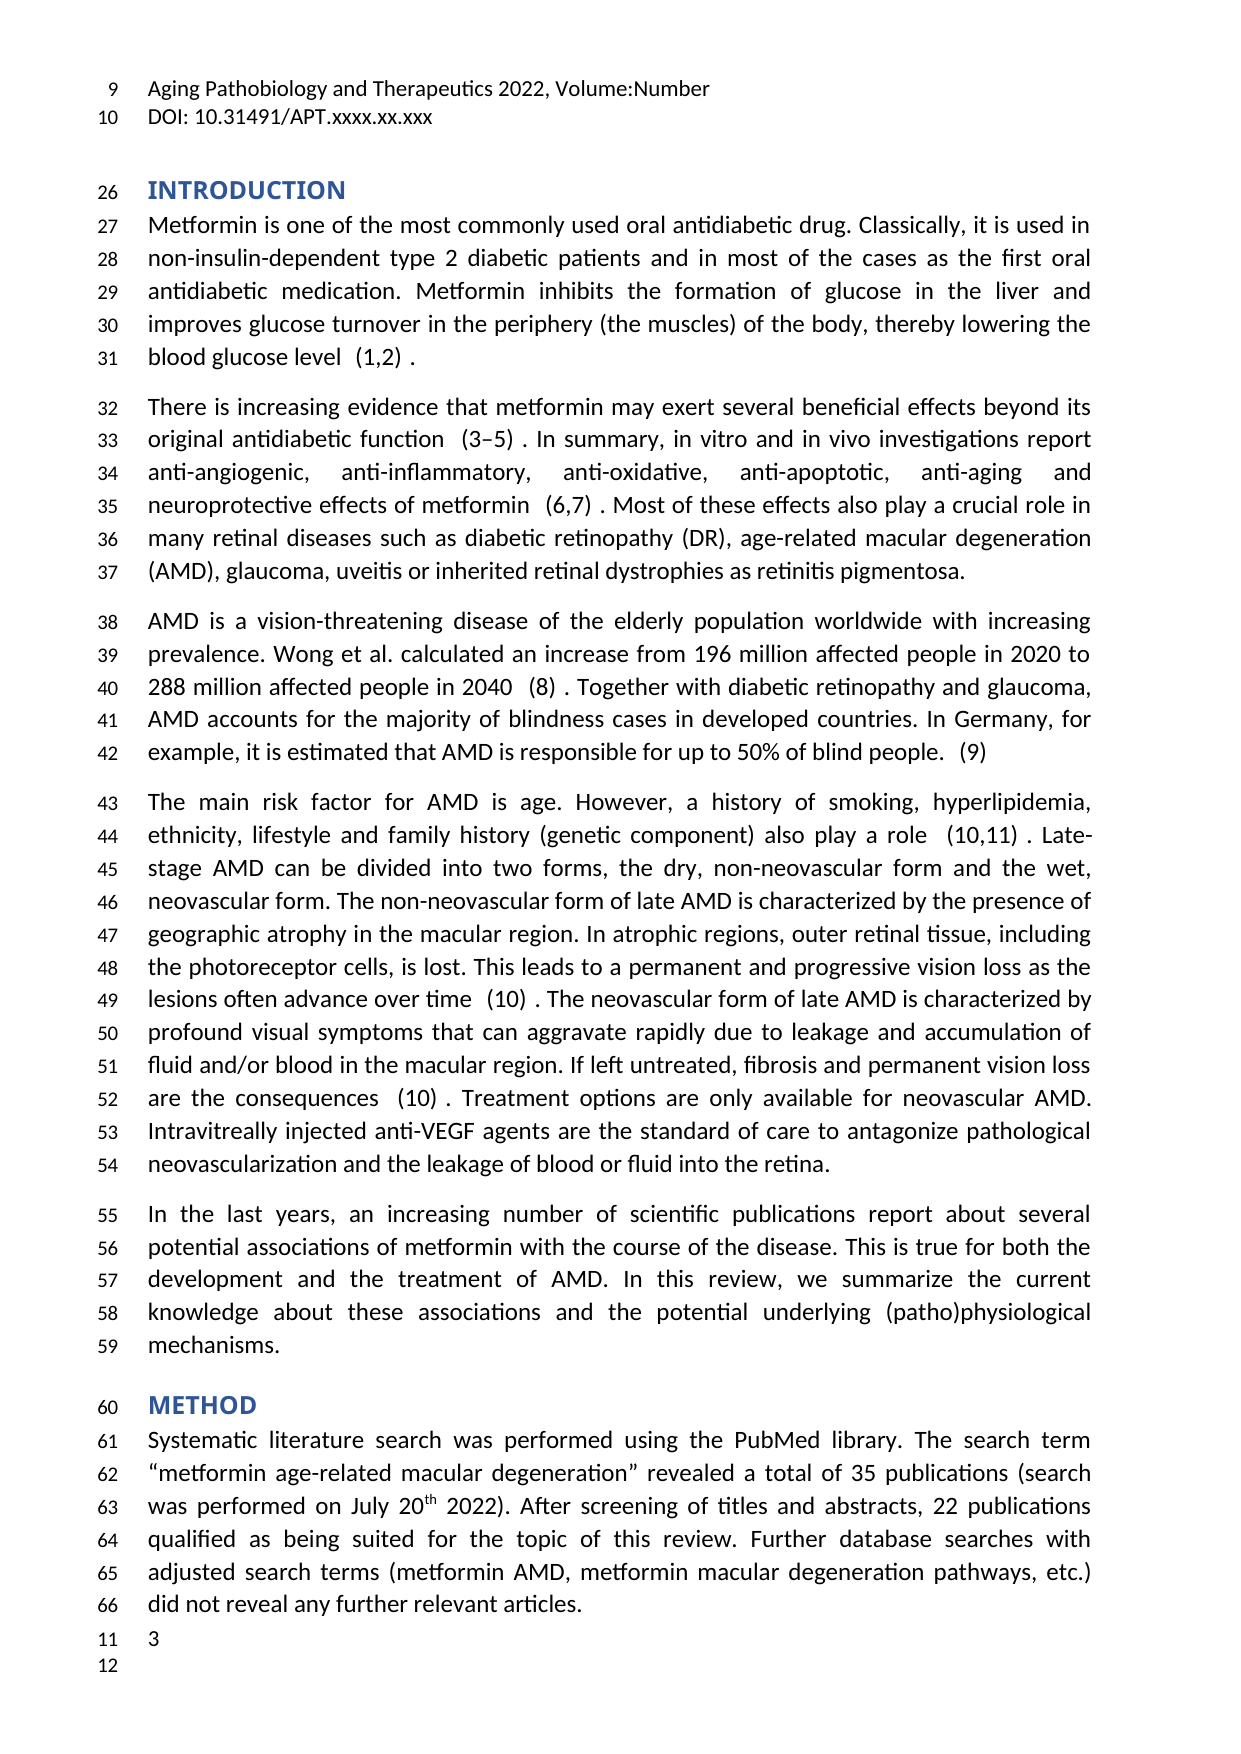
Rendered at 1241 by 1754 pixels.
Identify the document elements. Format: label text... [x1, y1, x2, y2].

text Metformin is one of the most commonly used oral antidiabetic drug. Classically, it is used in non-insulin-dependent type 2 diabetic patients and in most of the cases as the first oral antidiabetic medication. Metformin inhibits the formation of glucose in the liver and improves glucose turnover in the periphery (the muscles) of the body, thereby lowering the blood glucose level . [148, 209, 1093, 372]
subtitle INTRODUCTION [148, 173, 1093, 207]
text In the last years, an increasing number of scientific publications report about several potential associations of metformin with the course of the disease. This is true for both the development and the treatment of AMD. In this review, we summarize the current knowledge about these associations and the potential underlying (patho)physiological mechanisms. [148, 1198, 1093, 1360]
subtitle METHOD [148, 1387, 1093, 1421]
text Systematic literature search was performed using the PubMed library. The search term “metformin age-related macular degeneration” revealed a total of 35 publications (search was performed on July 20th 2022). After screening of titles and abstracts, 22 publications qualified as being suited for the topic of this review. Further database searches with adjusted search terms (metformin AMD, metformin macular degeneration pathways, etc.) did not reveal any further relevant articles. [148, 1424, 1093, 1619]
text The main risk factor for AMD is age. However, a history of smoking, hyperlipidemia, ethnicity, lifestyle and family history (genetic component) also play a role . Late-stage AMD can be divided into two forms, the dry, non-neovascular form and the wet, neovascular form. The non-neovascular form of late AMD is characterized by the presence of geographic atrophy in the macular region. In atrophic regions, outer retinal tissue, including the photoreceptor cells, is lost. This leads to a permanent and progressive vision loss as the lesions often advance over time . The neovascular form of late AMD is characterized by profound visual symptoms that can aggravate rapidly due to leakage and accumulation of fluid and/or blood in the macular region. If left untreated, fibrosis and permanent vision loss are the consequences . Treatment options are only available for neovascular AMD. Intravitreally injected anti-VEGF agents are the standard of care to antagonize pathological neovascularization and the leakage of blood or fluid into the retina. [148, 786, 1093, 1179]
text There is increasing evidence that metformin may exert several beneficial effects beyond its original antidiabetic function . In summary, in vitro and in vivo investigations report anti-angiogenic, anti-inflammatory, anti-oxidative, anti-apoptotic, anti-aging and neuroprotective effects of metformin . Most of these effects also play a crucial role in many retinal diseases such as diabetic retinopathy (DR), age-related macular degeneration (AMD), glaucoma, uveitis or inherited retinal dystrophies as retinitis pigmentosa. [148, 391, 1093, 586]
text AMD is a vision-threatening disease of the elderly population worldwide with increasing prevalence. Wong et al. calculated an increase from 196 million affected people in 2020 to 288 million affected people in 2040 . Together with diabetic retinopathy and glaucoma, AMD accounts for the majority of blindness cases in developed countries. In Germany, for example, it is estimated that AMD is responsible for up to 50% of blind people. [148, 605, 1093, 767]
